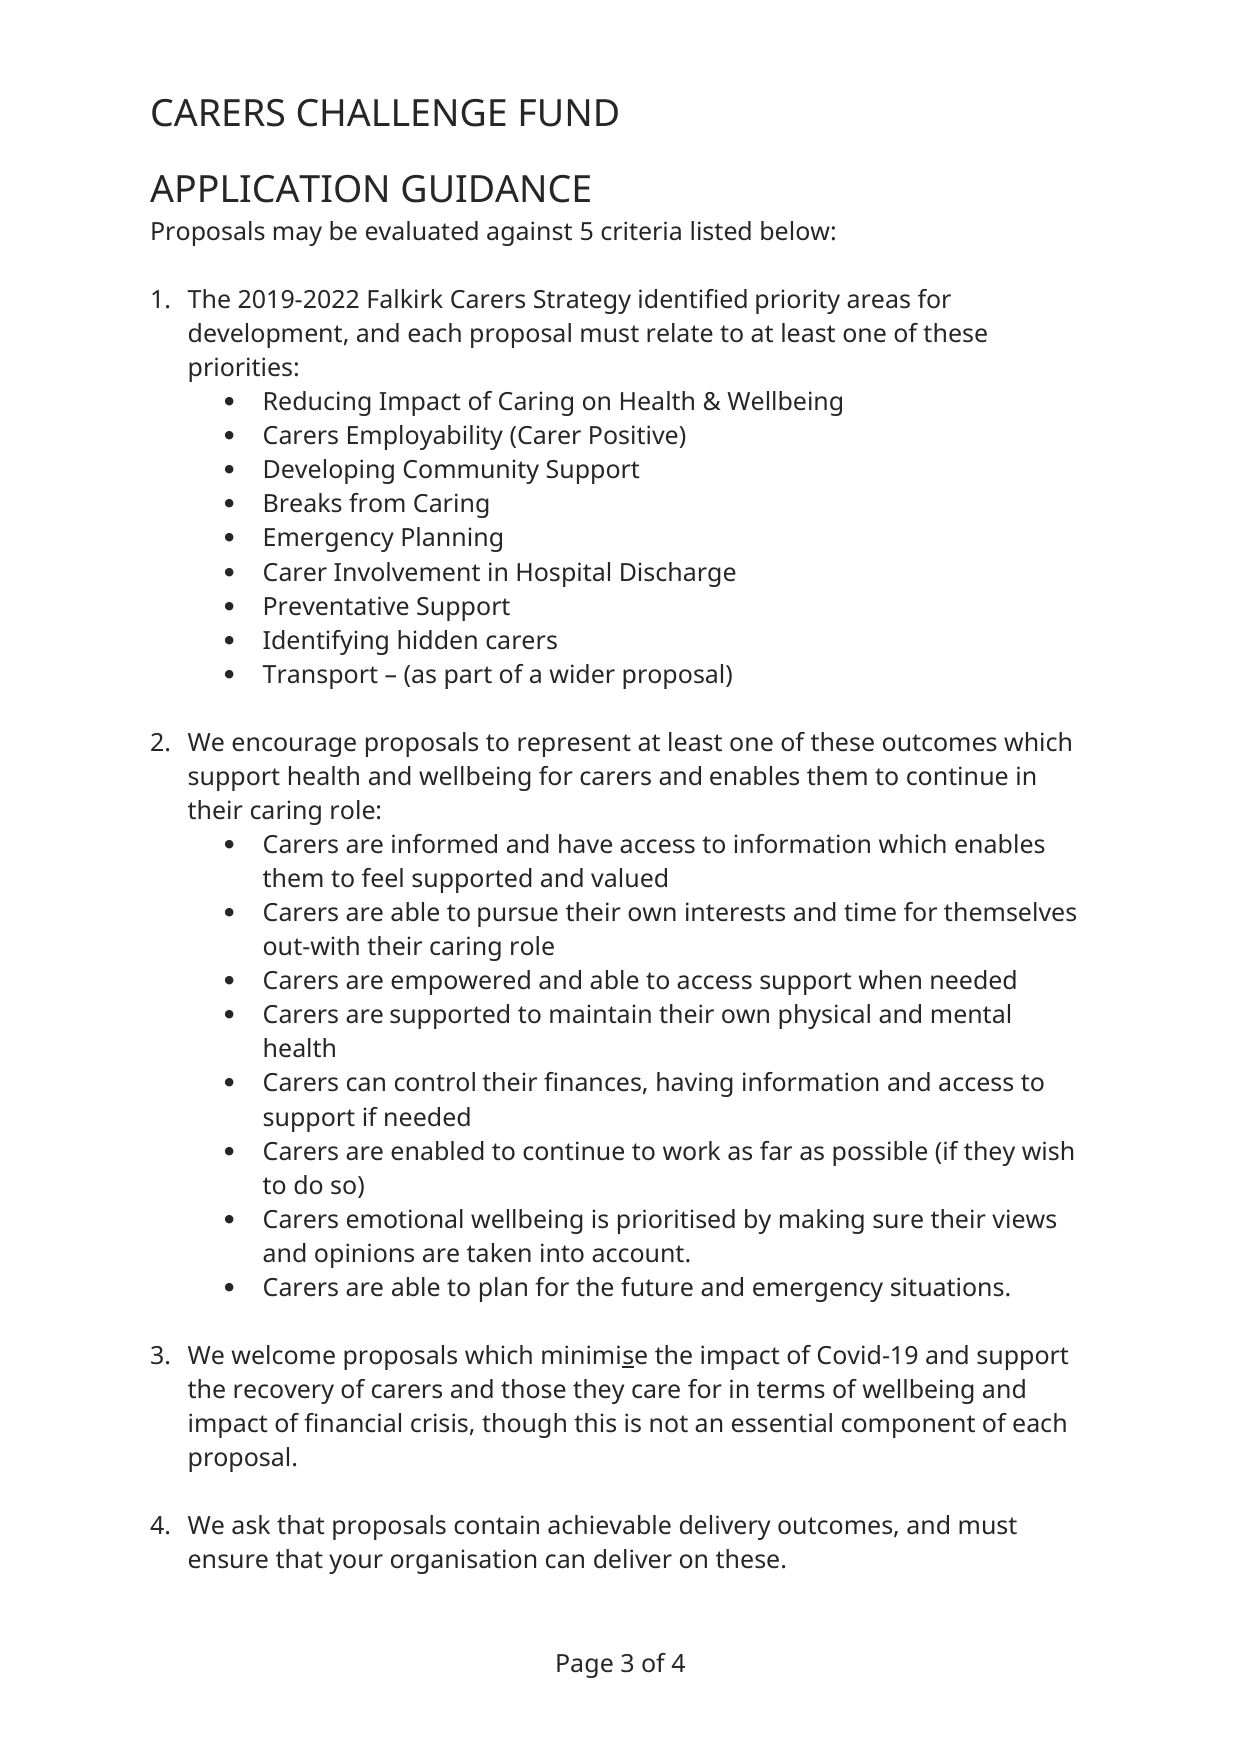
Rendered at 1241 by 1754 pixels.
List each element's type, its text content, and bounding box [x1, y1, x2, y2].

list Identifying hidden carers [225, 622, 1090, 656]
list Reducing Impact of Caring on Health & Wellbeing [225, 384, 1090, 418]
list Carers are informed and have access to information which enables them to feel supported and valued [225, 827, 1090, 895]
list Emergency Planning [225, 520, 1090, 554]
list Developing Community Support [225, 452, 1090, 486]
subtitle Application Guidance [150, 162, 1090, 213]
list Carers emotional wellbeing is prioritised by making sure their views and opinions are taken into account. [225, 1201, 1090, 1269]
list Carers are able to pursue their own interests and time for themselves out-with their caring role [225, 895, 1090, 963]
list Carer Involvement in Hospital Discharge [225, 554, 1090, 588]
list Carers Employability (Carer Positive) [225, 418, 1090, 452]
list Carers are able to plan for the future and emergency situations. [225, 1269, 1090, 1303]
list Carers are enabled to continue to work as far as possible (if they wish to do so) [225, 1133, 1090, 1201]
list Carers are supported to maintain their own physical and mental health [225, 997, 1090, 1065]
list Carers can control their finances, having information and access to support if needed [225, 1065, 1090, 1133]
list We welcome proposals which minimise the impact of Covid-19 and support the recovery of carers and those they care for in terms of wellbeing and impact of financial crisis, though this is not an essential component of each proposal. [150, 1338, 1090, 1474]
text Proposals may be evaluated against 5 criteria listed below: [150, 213, 1090, 248]
list Carers are empowered and able to access support when needed [225, 963, 1090, 997]
list Transport – (as part of a wider proposal) [225, 656, 1090, 690]
list We encourage proposals to represent at least one of these outcomes which support health and wellbeing for carers and enables them to continue in their caring role: [150, 724, 1090, 827]
list Preventative Support [225, 588, 1090, 622]
list Breaks from Caring [225, 486, 1090, 520]
list We ask that proposals contain achievable delivery outcomes, and must ensure that your organisation can deliver on these. [150, 1508, 1090, 1576]
list The 2019-2022 Falkirk Carers Strategy identified priority areas for development, and each proposal must relate to at least one of these priorities: [150, 282, 1090, 384]
